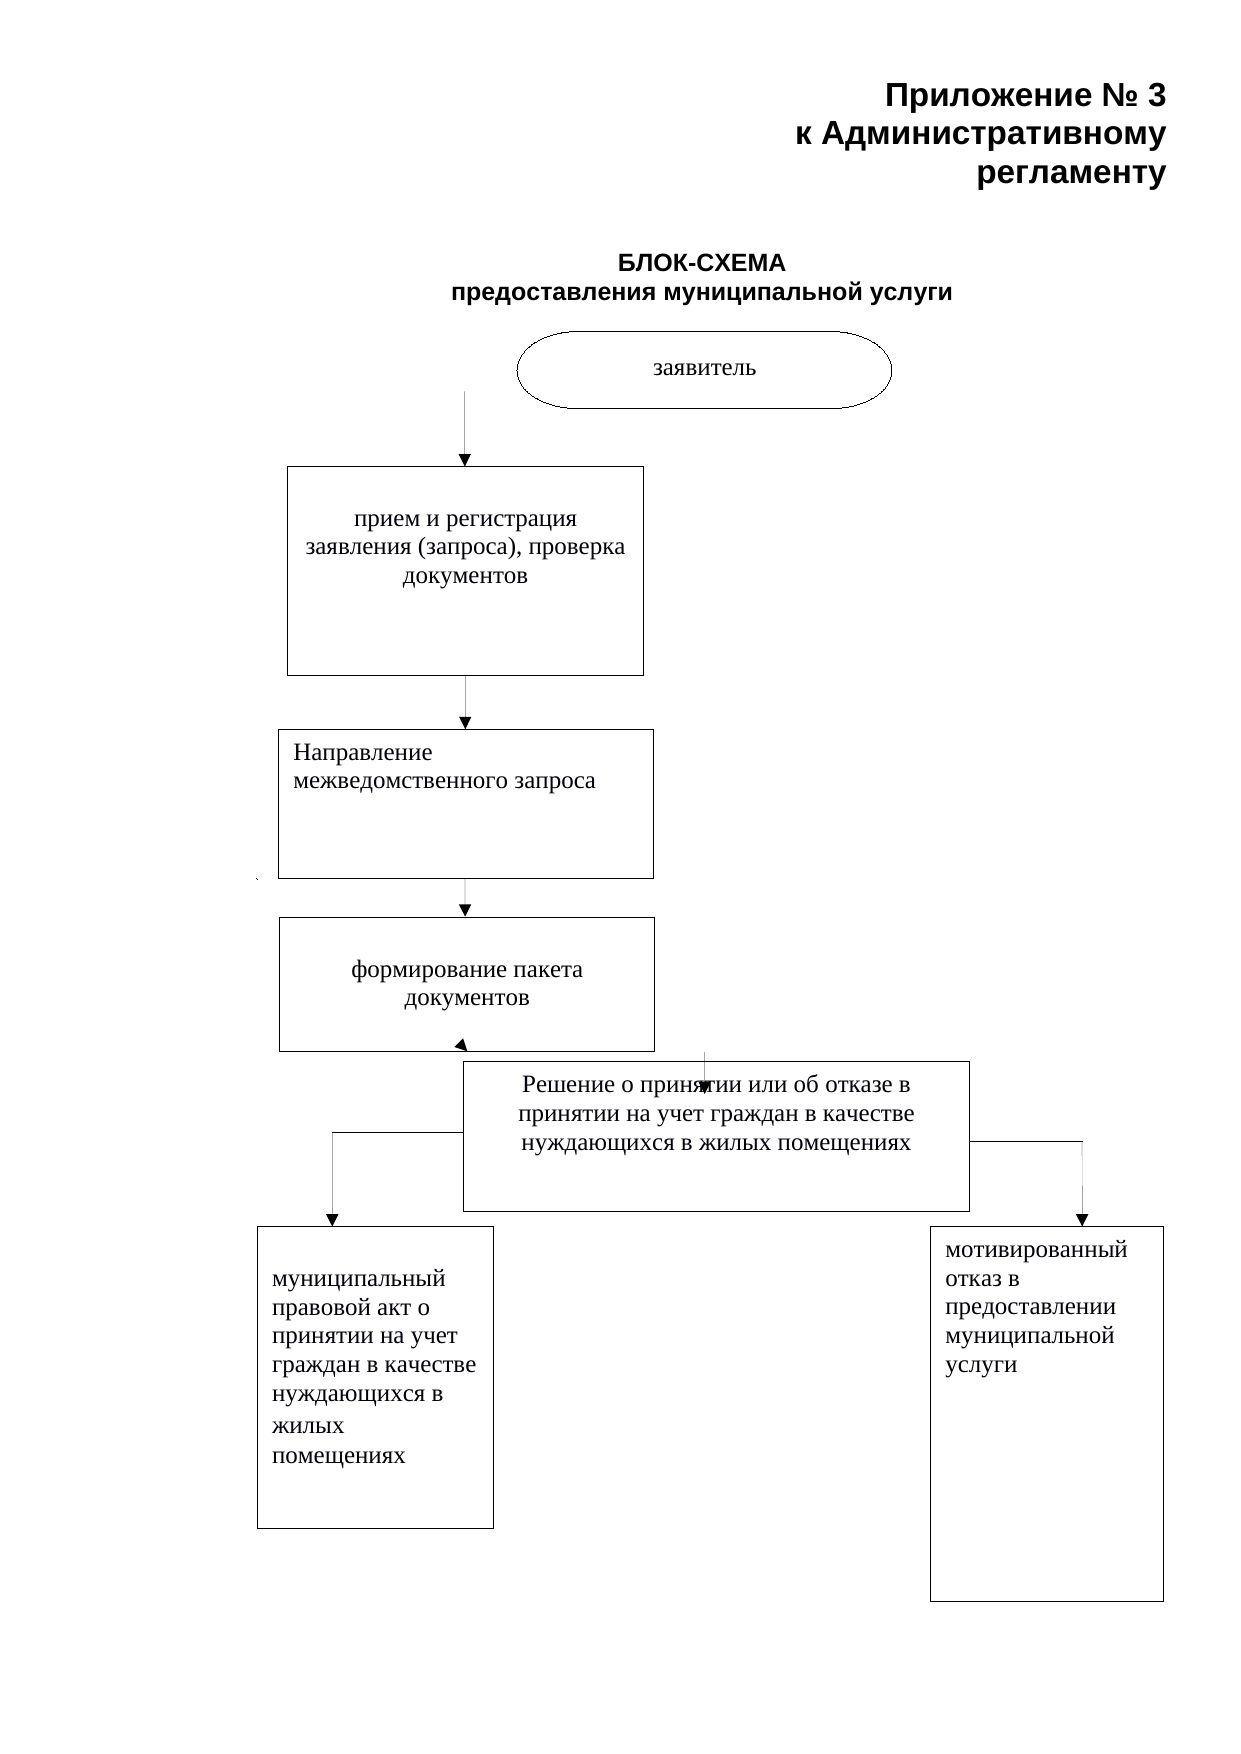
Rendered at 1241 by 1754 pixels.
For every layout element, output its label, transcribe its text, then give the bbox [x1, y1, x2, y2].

text БЛОК-СХЕМА [162, 248, 1167, 276]
text предоставления муниципальной услуги [162, 276, 1167, 305]
text к Административному регламенту [744, 113, 1167, 190]
text Приложение № 3 [744, 75, 1167, 113]
